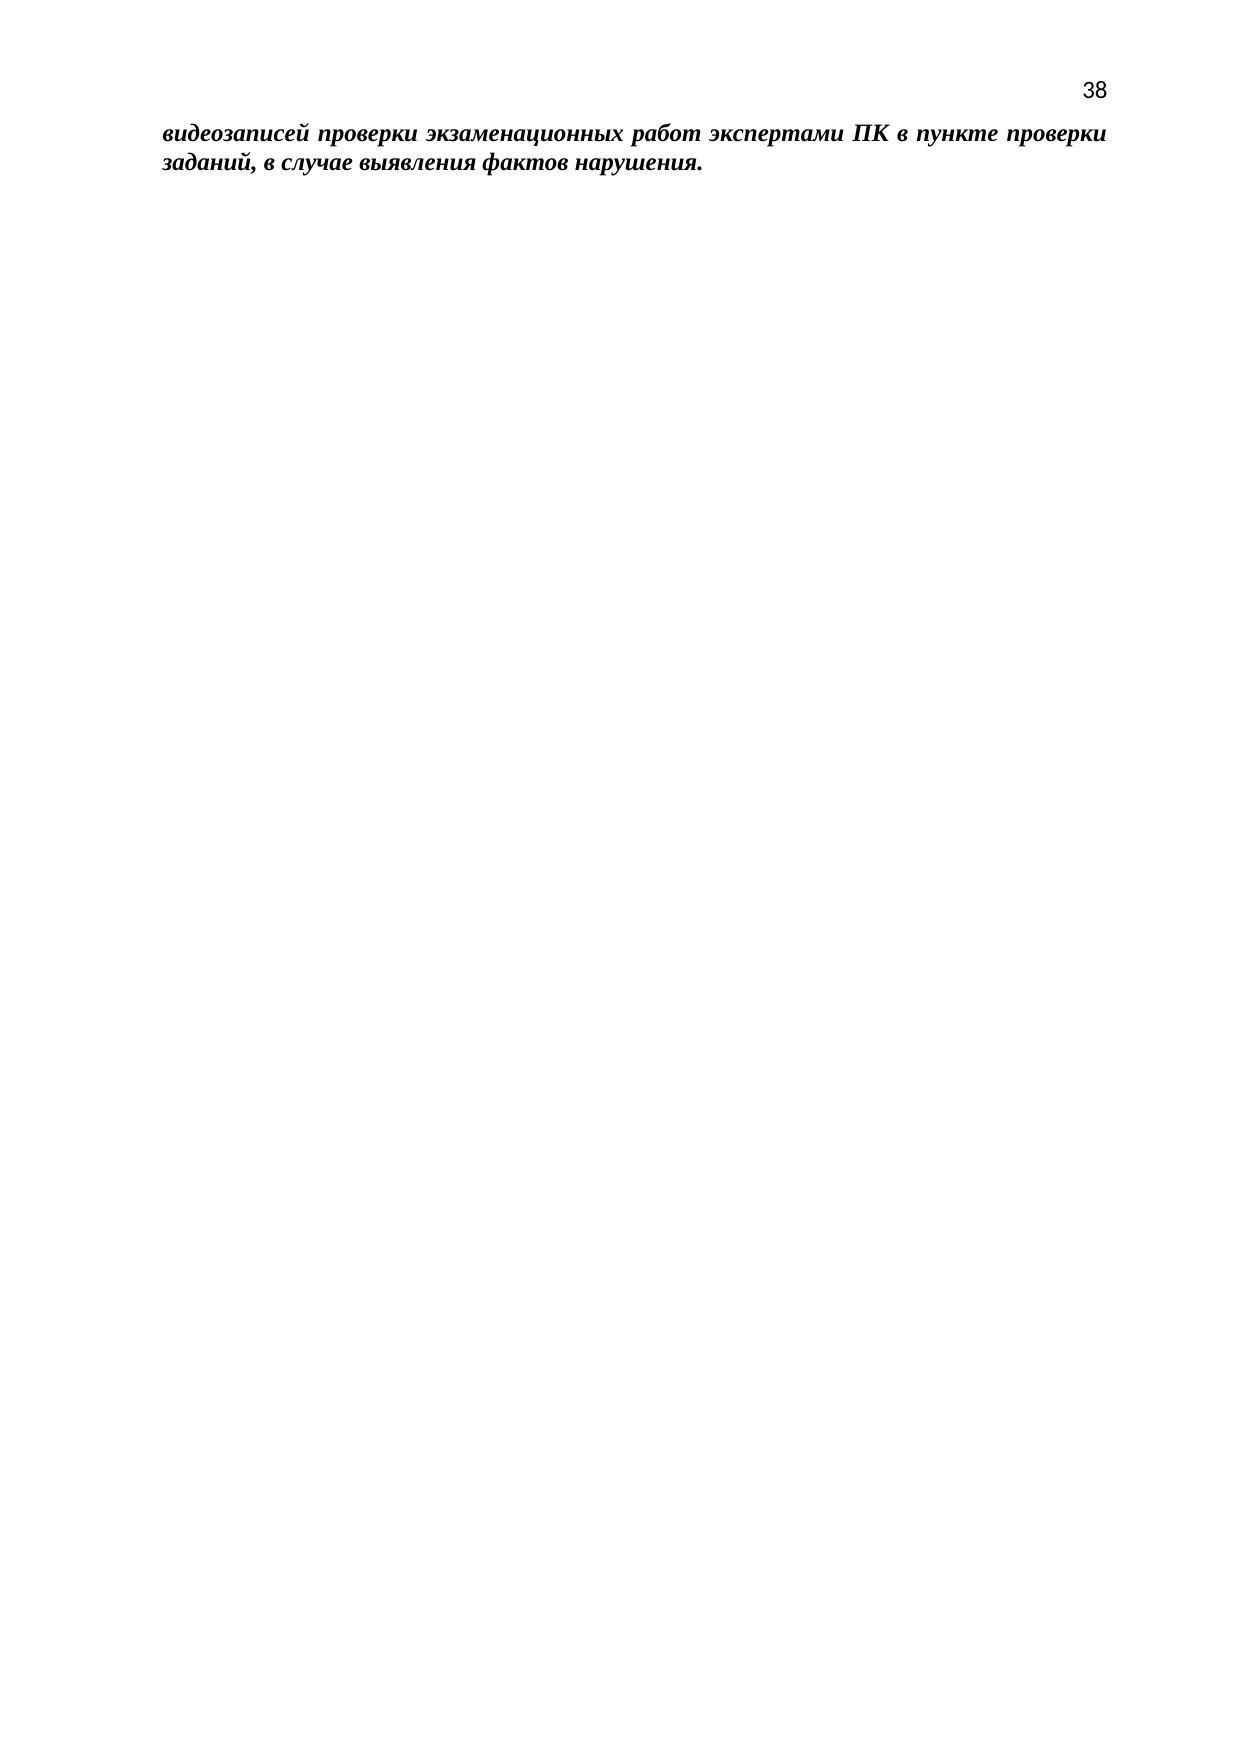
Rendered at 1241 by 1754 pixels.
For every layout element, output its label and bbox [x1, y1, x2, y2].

text [162, 118, 1107, 176]
